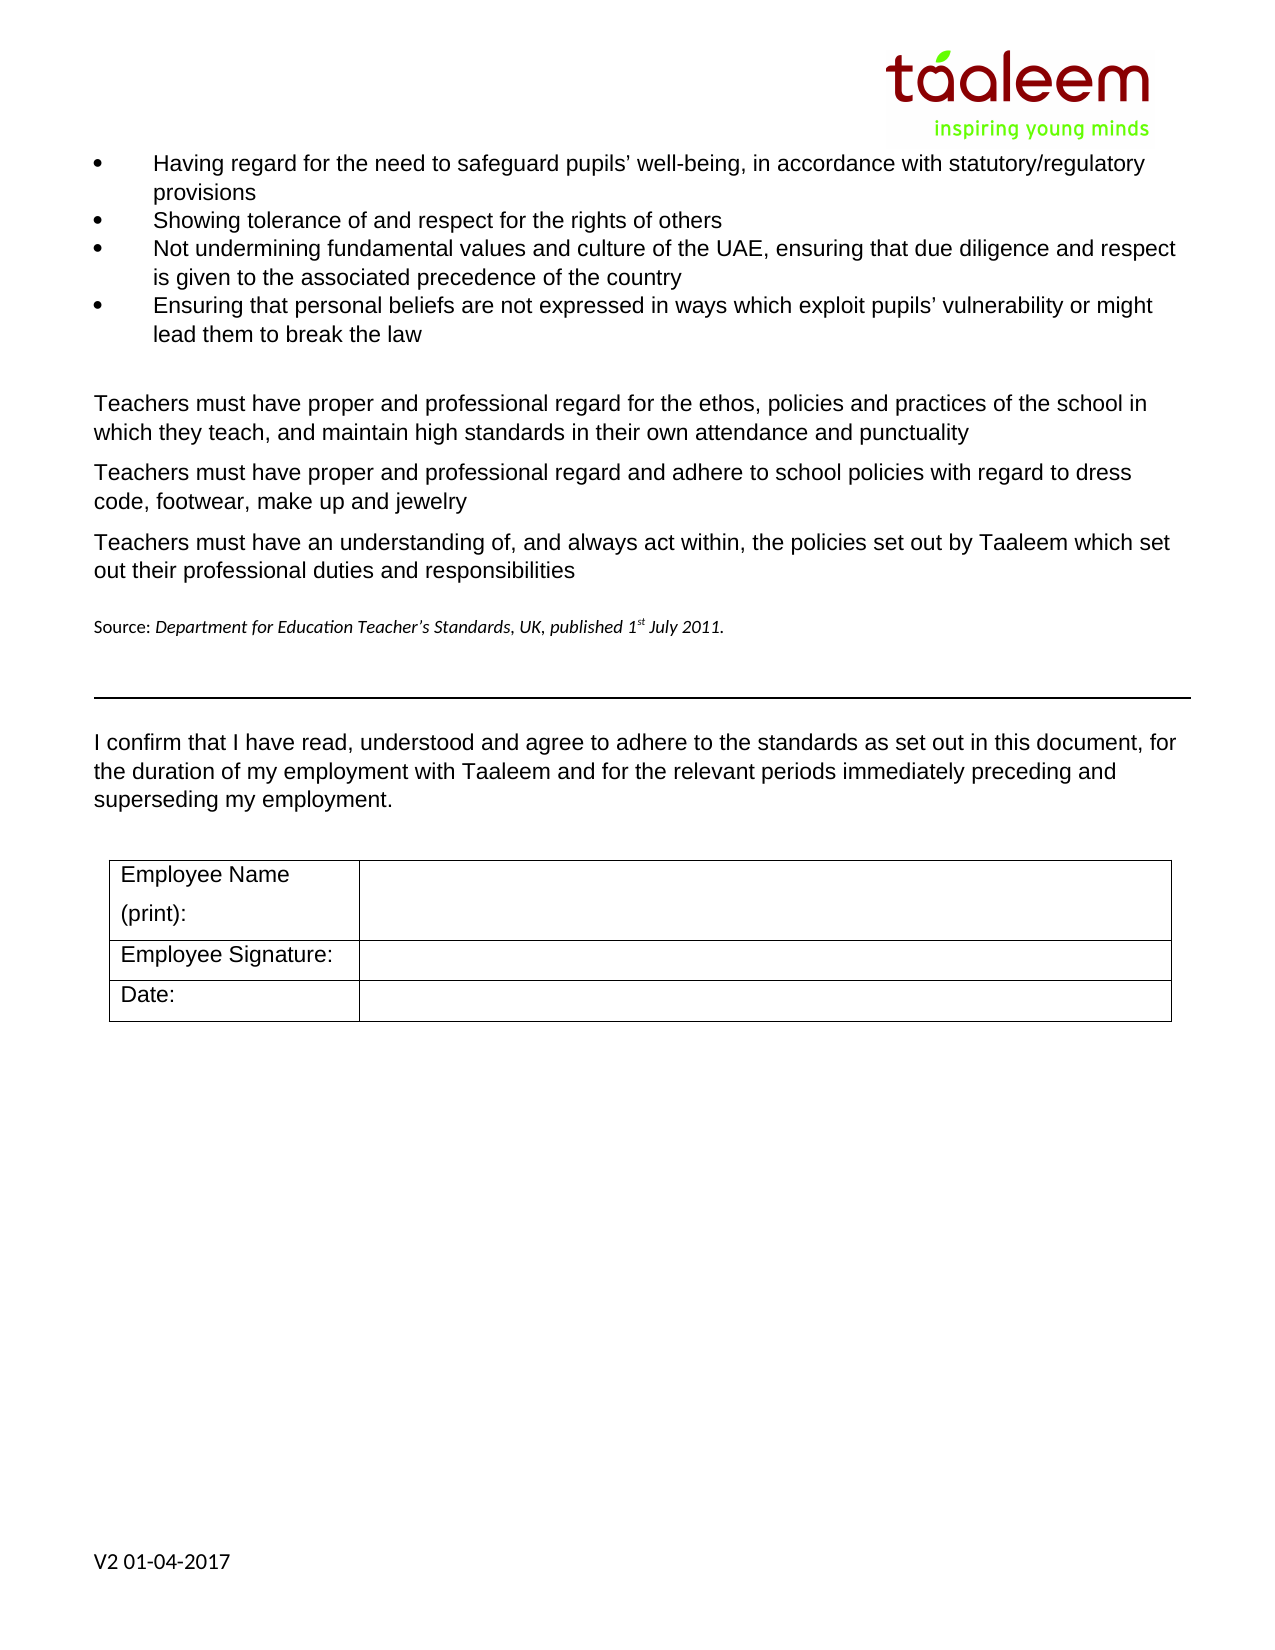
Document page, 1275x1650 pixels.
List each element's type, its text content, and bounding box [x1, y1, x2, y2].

list I confirm that I have read, understood and agree to adhere to the standards as set out in this document, for the duration of my employment with Taaleem and for the relevant periods immediately preceding and superseding my employment. [94, 729, 1191, 812]
table_cell Employee Signature: [110, 941, 359, 980]
table_cell [360, 941, 1171, 980]
list Teachers must have an understanding of, and always act within, the policies set out by Taaleem which set out their professional duties and responsibilities [94, 529, 1191, 583]
text Source: Department for Education Teacher’s Standards, UK, published 1st July 2011. [94, 615, 1191, 638]
table_header Employee Name (print): [110, 861, 359, 939]
list Teachers must have proper and professional regard and adhere to school policies with regard to dress code, footwear, make up and jewelry [94, 459, 1191, 514]
list Ensuring that personal beliefs are not expressed in ways which exploit pupils’ vulnerability or might lead them to break the law [94, 292, 1191, 347]
picture [886, 50, 1155, 149]
list Teachers must have proper and professional regard for the ethos, policies and practices of the school in which they teach, and maintain high standards in their own attendance and punctuality [94, 390, 1191, 445]
table_header [360, 861, 1171, 939]
list Not undermining fundamental values and culture of the UAE, ensuring that due diligence and respect is given to the associated precedence of the country [94, 235, 1191, 290]
list Showing tolerance of and respect for the rights of others [94, 207, 1191, 233]
table_cell Date: [110, 981, 359, 1021]
list Having regard for the need to safeguard pupils’ well-being, in accordance with statutory/regulatory provisions [94, 150, 1191, 205]
table_cell [360, 981, 1171, 1021]
